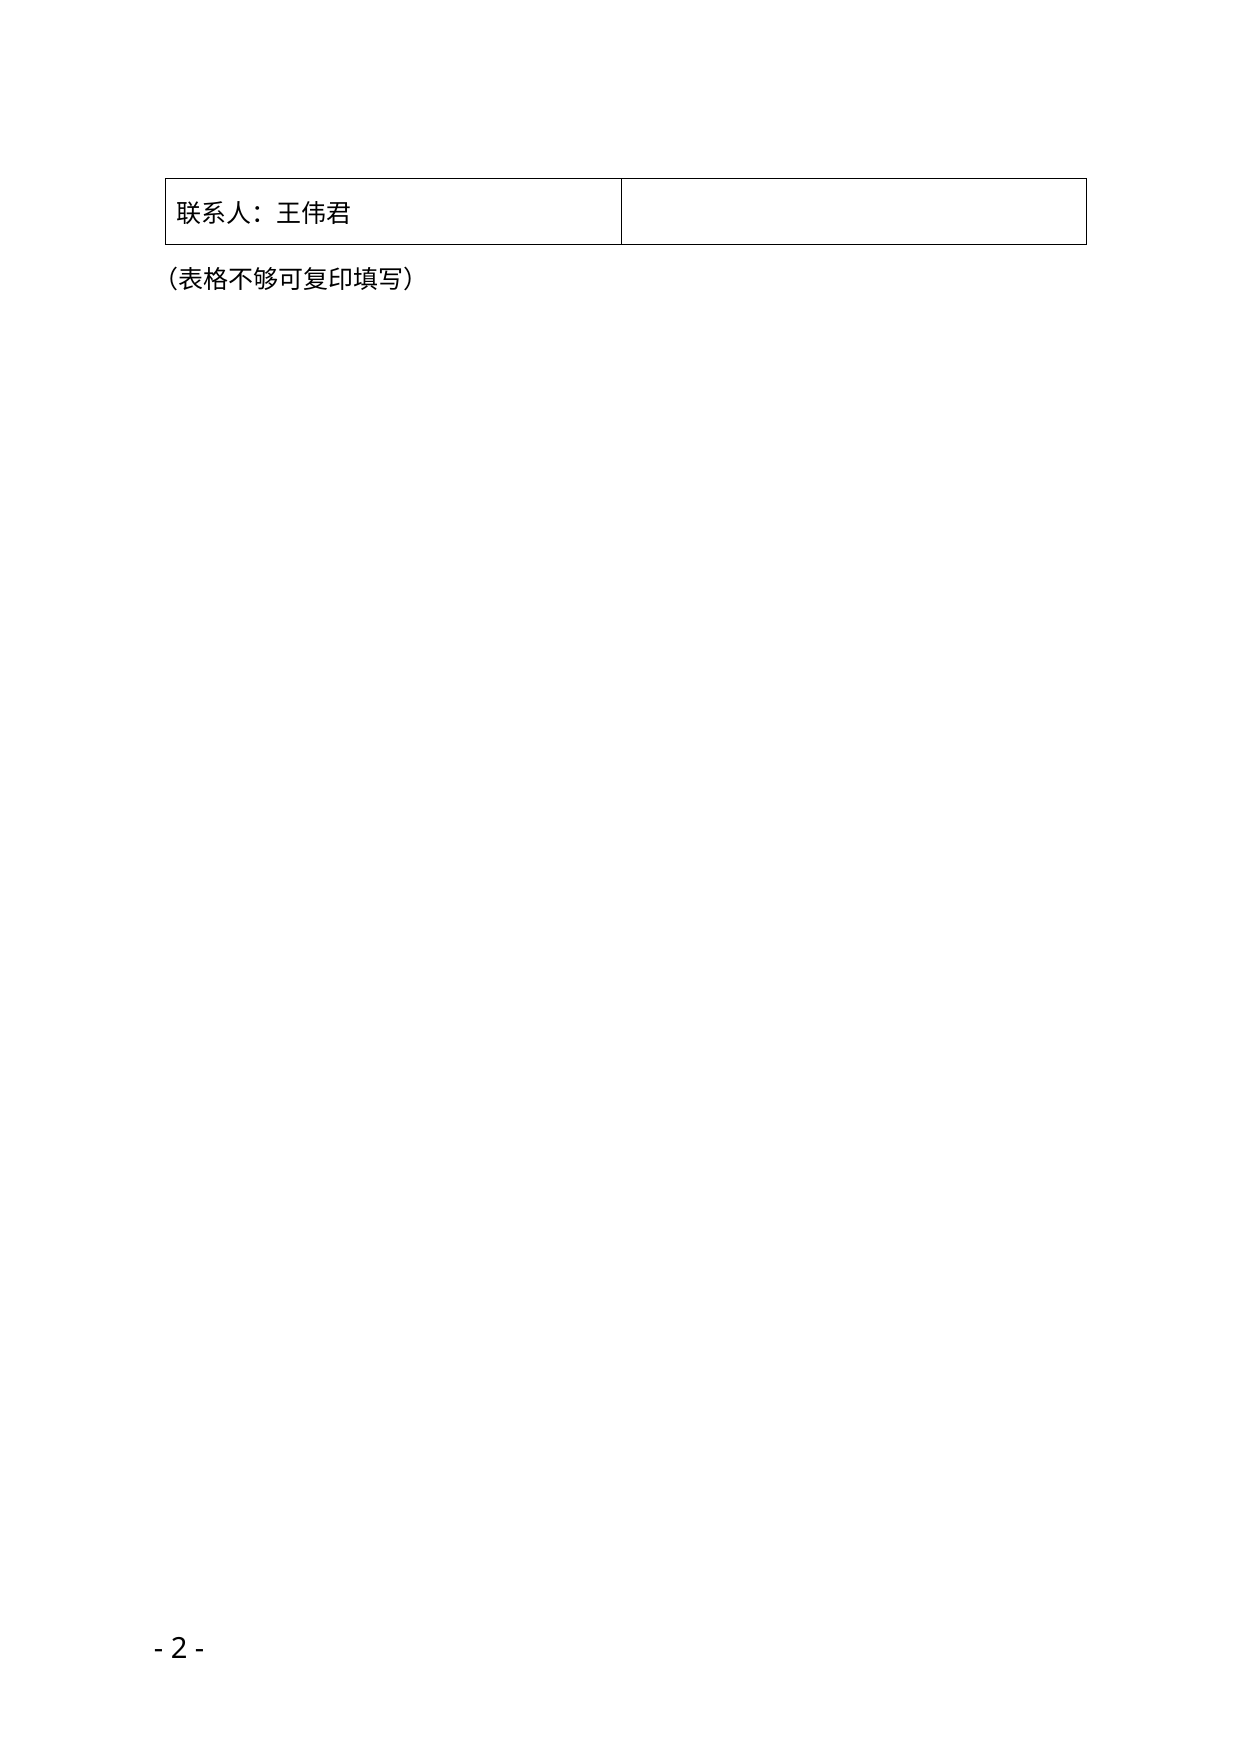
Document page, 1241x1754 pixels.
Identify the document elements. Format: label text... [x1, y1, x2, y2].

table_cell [622, 179, 1086, 244]
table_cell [166, 179, 621, 244]
text （表格不够可复印填写） [153, 245, 1087, 310]
